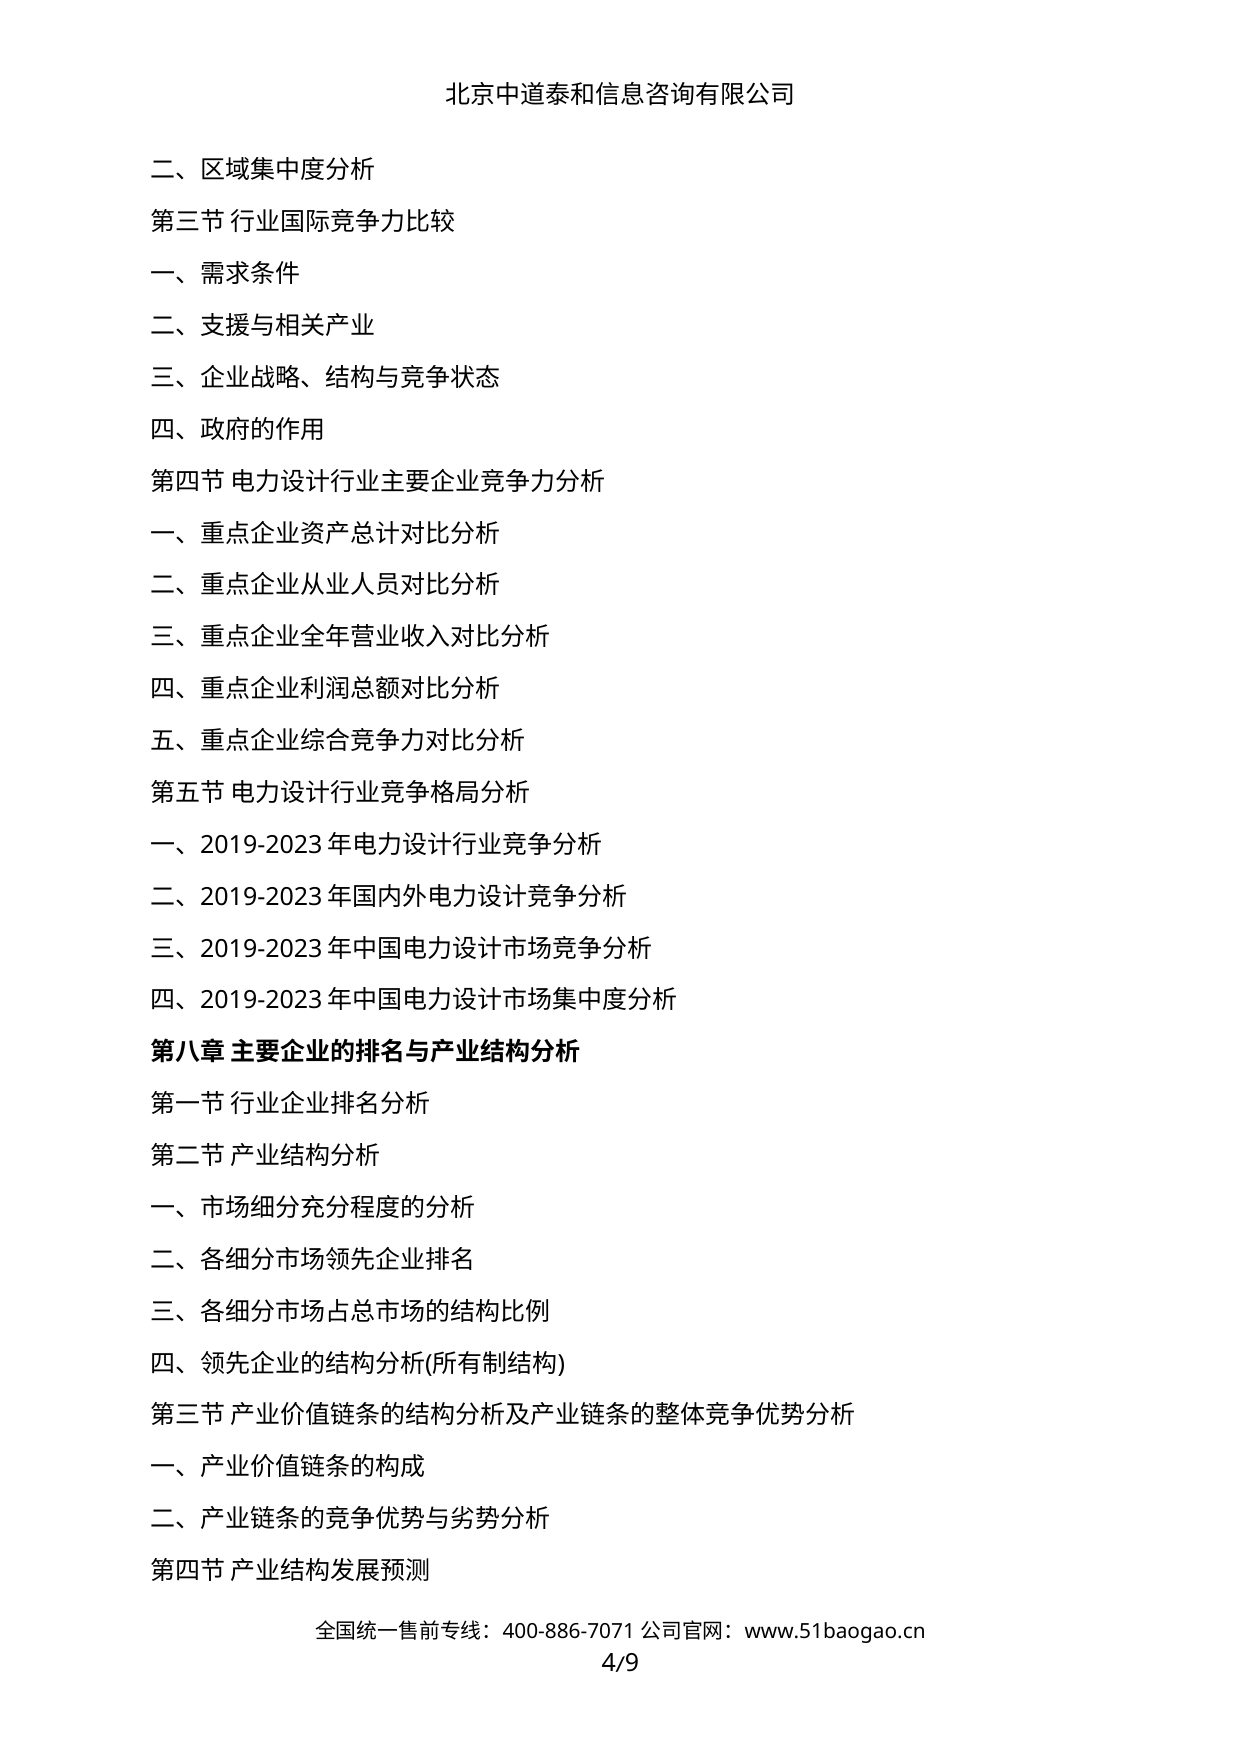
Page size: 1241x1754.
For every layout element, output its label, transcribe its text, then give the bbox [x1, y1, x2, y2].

text 三、2019-2023年中国电力设计市场竞争分析 [150, 928, 1090, 964]
text 四、2019-2023年中国电力设计市场集中度分析 [150, 980, 1090, 1016]
text 二、产业链条的竞争优势与劣势分析 [150, 1499, 1090, 1535]
text 第四节 产业结构发展预测 [150, 1551, 1090, 1587]
text 一、市场细分充分程度的分析 [150, 1187, 1090, 1224]
text 第二节 产业结构分析 [150, 1136, 1090, 1172]
text 二、2019-2023年国内外电力设计竞争分析 [150, 876, 1090, 912]
text 四、政府的作用 [150, 409, 1090, 446]
text 四、领先企业的结构分析(所有制结构) [150, 1343, 1090, 1379]
text 第八章 主要企业的排名与产业结构分析 [150, 1032, 1090, 1068]
text 三、企业战略、结构与竞争状态 [150, 357, 1090, 394]
text 二、区域集中度分析 [150, 150, 1090, 186]
text 二、支援与相关产业 [150, 306, 1090, 342]
text 三、重点企业全年营业收入对比分析 [150, 617, 1090, 653]
text 第四节 电力设计行业主要企业竞争力分析 [150, 461, 1090, 497]
text 第一节 行业企业排名分析 [150, 1084, 1090, 1120]
text 四、重点企业利润总额对比分析 [150, 669, 1090, 705]
text 二、重点企业从业人员对比分析 [150, 565, 1090, 601]
text 一、2019-2023年电力设计行业竞争分析 [150, 824, 1090, 861]
text 三、各细分市场占总市场的结构比例 [150, 1291, 1090, 1327]
text 一、产业价值链条的构成 [150, 1447, 1090, 1483]
text 一、重点企业资产总计对比分析 [150, 513, 1090, 549]
text 第五节 电力设计行业竞争格局分析 [150, 772, 1090, 809]
text 第三节 行业国际竞争力比较 [150, 202, 1090, 238]
text 二、各细分市场领先企业排名 [150, 1239, 1090, 1276]
text 第三节 产业价值链条的结构分析及产业链条的整体竞争优势分析 [150, 1395, 1090, 1431]
text 一、需求条件 [150, 254, 1090, 290]
text 五、重点企业综合竞争力对比分析 [150, 721, 1090, 757]
